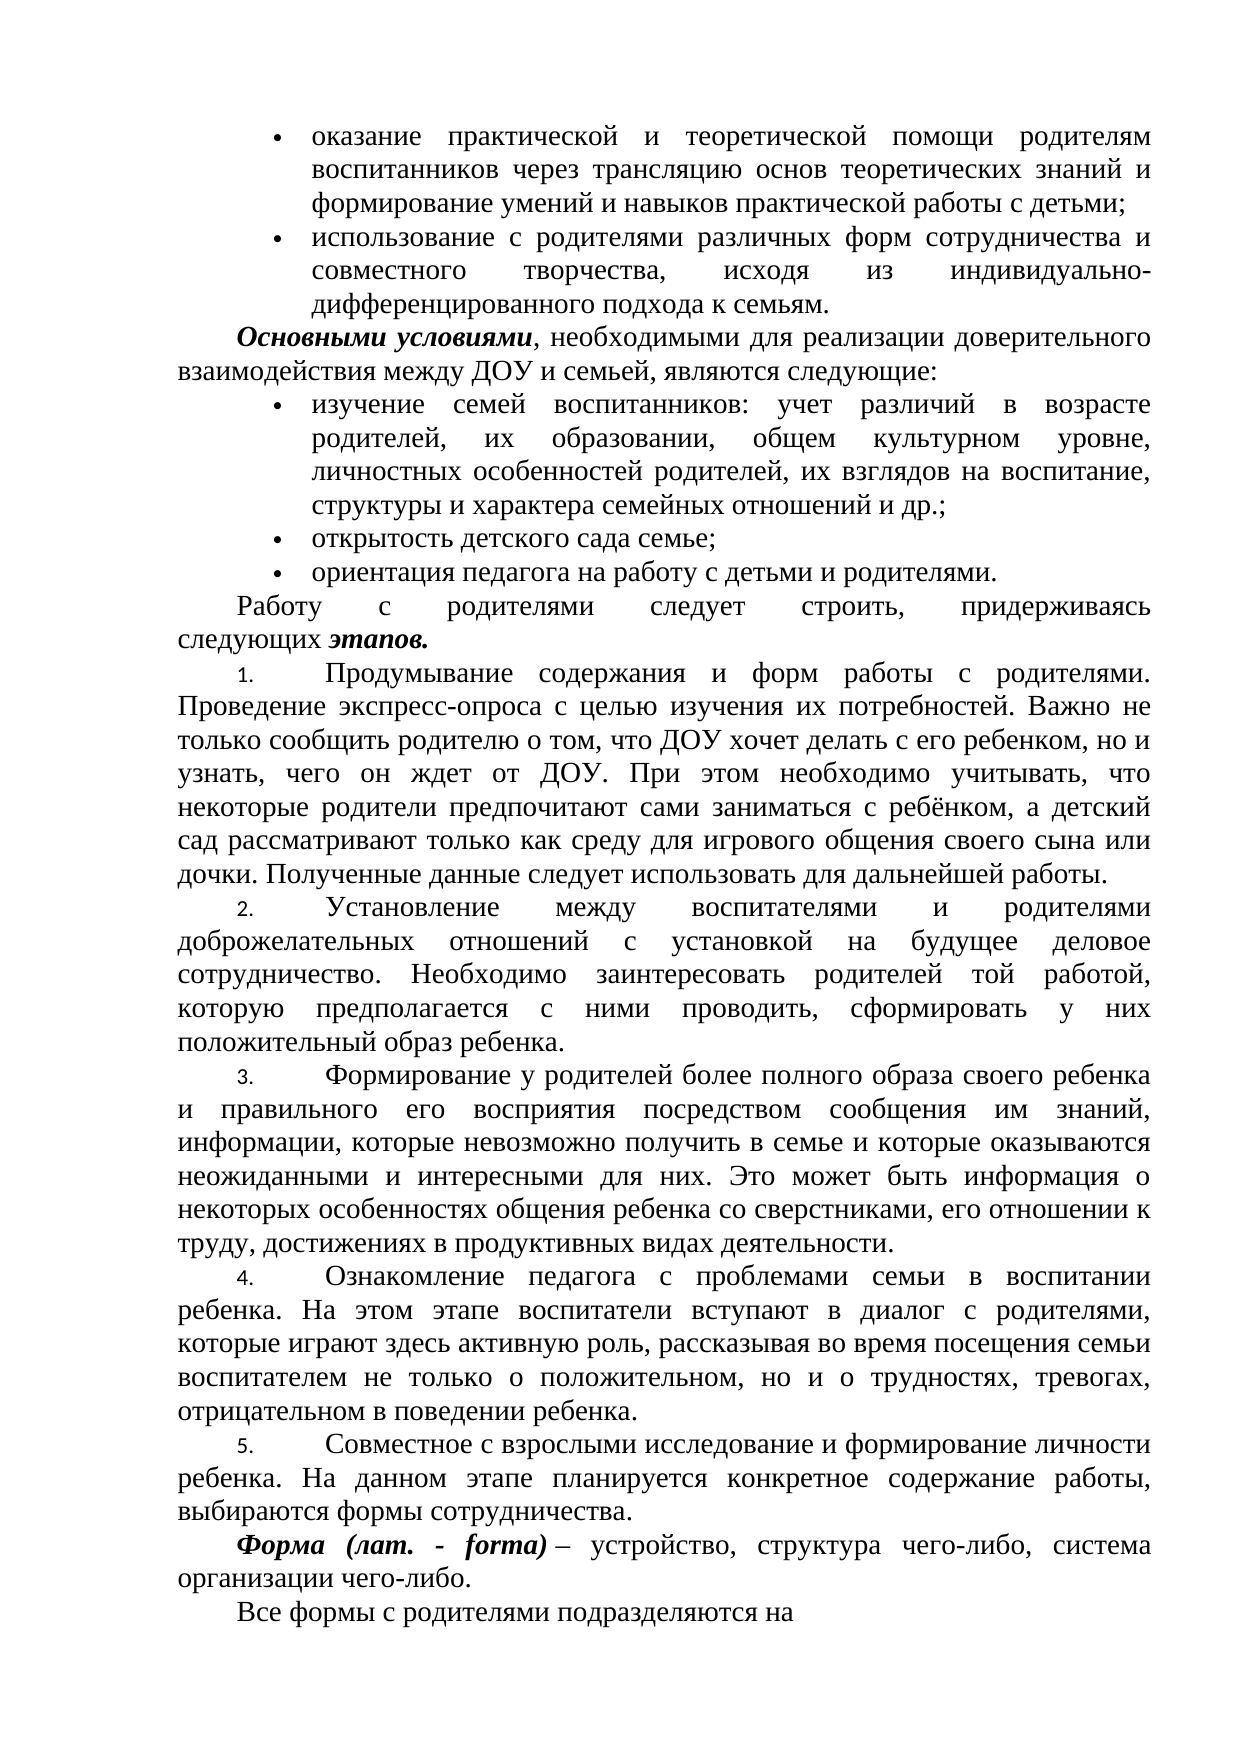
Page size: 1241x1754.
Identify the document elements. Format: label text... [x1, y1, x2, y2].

text Работу с родителями следует строить, придерживаясь следующих этапов. [177, 588, 1152, 655]
list ориентация педагога на работу с детьми и родителями. [274, 554, 1152, 588]
list Формирование у родителей более полного образа своего ребенка и правильного его восприятия посредством сообщения им знаний, информации, которые невозможно получить в семье и которые оказываются неожиданными и интересными для них. Это может быть информация о некоторых особенностях общения ребенка со сверстниками, его отношении к труду, достижениях в продуктивных видах деятельности. [177, 1057, 1152, 1258]
list открытость детского сада семье; [274, 521, 1152, 554]
list изучение семей воспитанников: учет различий в возрасте родителей, их образовании, общем культурном уровне, личностных особенностей родителей, их взглядов на воспитание, структуры и характера семейных отношений и др.; [274, 386, 1152, 521]
list Продумывание содержания и форм работы с родителями. Проведение экспресс-опроса с целью изучения их потребностей. Важно не только сообщить родителю о том, что ДОУ хочет делать с его ребенком, но и узнать, чего он ждет от ДОУ. При этом необходимо учитывать, что некоторые родители предпочитают сами заниматься с ребёнком, а детский сад рассматривают только как среду для игрового общения своего сына или дочки. Полученные данные следует использовать для дальнейшей работы. [177, 655, 1152, 889]
list Установление между воспитателями и родителями доброжелательных отношений с установкой на будущее деловое сотрудничество. Необходимо заинтересовать родителей той работой, которую предполагается с ними проводить, сформировать у них положительный образ ребенка. [177, 889, 1152, 1057]
list оказание практической и теоретической помощи родителям воспитанников через трансляцию основ теоретических знаний и формирование умений и навыков практической работы с детьми; [274, 118, 1152, 219]
list Совместное с взрослыми исследование и формирование личности ребенка. На данном этапе планируется конкретное содержание работы, выбираются формы сотрудничества. [177, 1426, 1152, 1527]
list использование с родителями различных форм сотрудничества и совместного творчества, исходя из индивидуально-дифференцированного подхода к семьям. [274, 219, 1152, 319]
text Форма (лат. - forma) – устройство, структура чего-либо, система организации чего-либо. [177, 1527, 1152, 1594]
text Основными условиями, необходимыми для реализации доверительного взаимодействия между ДОУ и семьей, являются следующие: [177, 319, 1152, 386]
list Ознакомление педагога с проблемами семьи в воспитании ребенка. На этом этапе воспитатели вступают в диалог с родителями, которые играют здесь активную роль, рассказывая во время посещения семьи воспитателем не только о положительном, но и о трудностях, тревогах, отрицательном в поведении ребенка. [177, 1258, 1152, 1426]
text Все формы с родителями подразделяются на [177, 1594, 1152, 1627]
